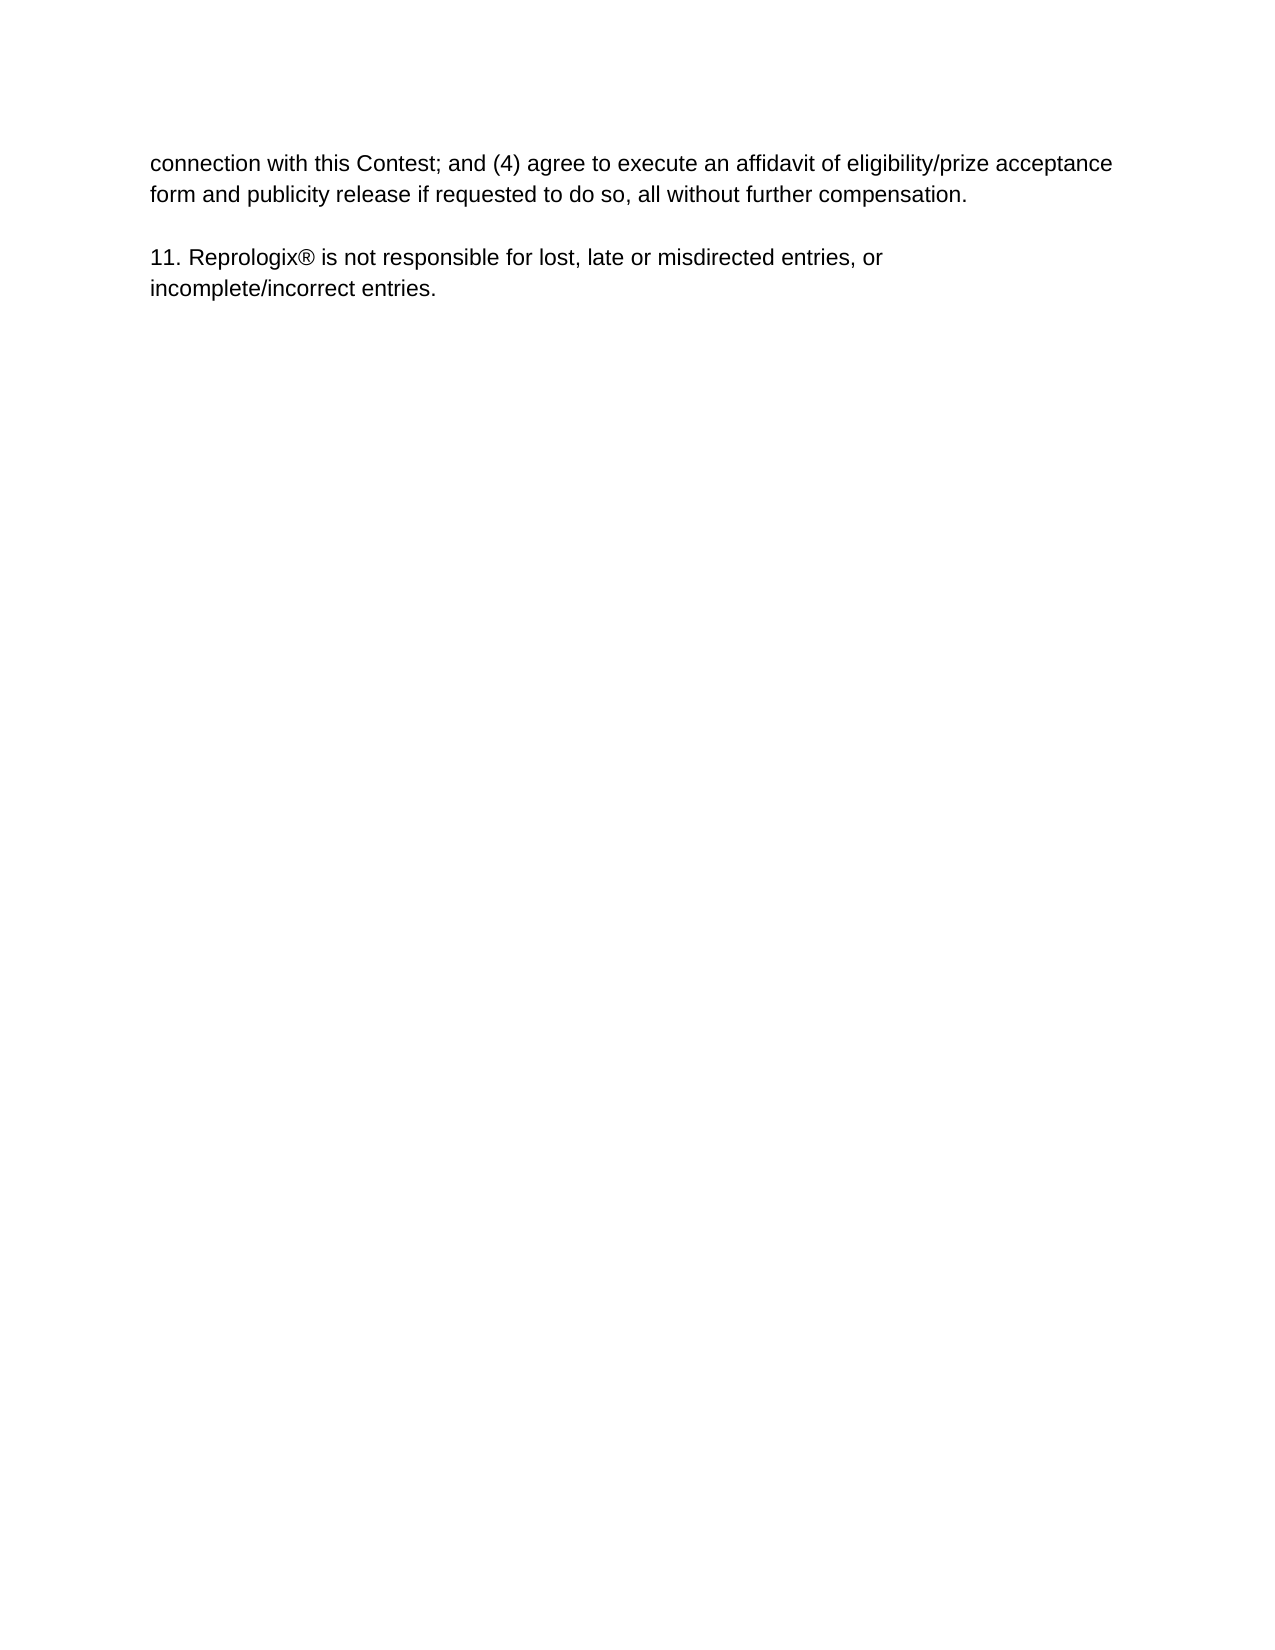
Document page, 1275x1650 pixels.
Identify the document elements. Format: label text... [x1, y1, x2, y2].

list Reprologix® is not responsible for lost, late or misdirected entries, or incomplete/incorrect entries. [150, 243, 1086, 301]
text connection with this Contest; and (4) agree to execute an affidavit of eligibility/prize acceptance form and publicity release if requested to do so, all without further compensation. [150, 150, 1133, 208]
